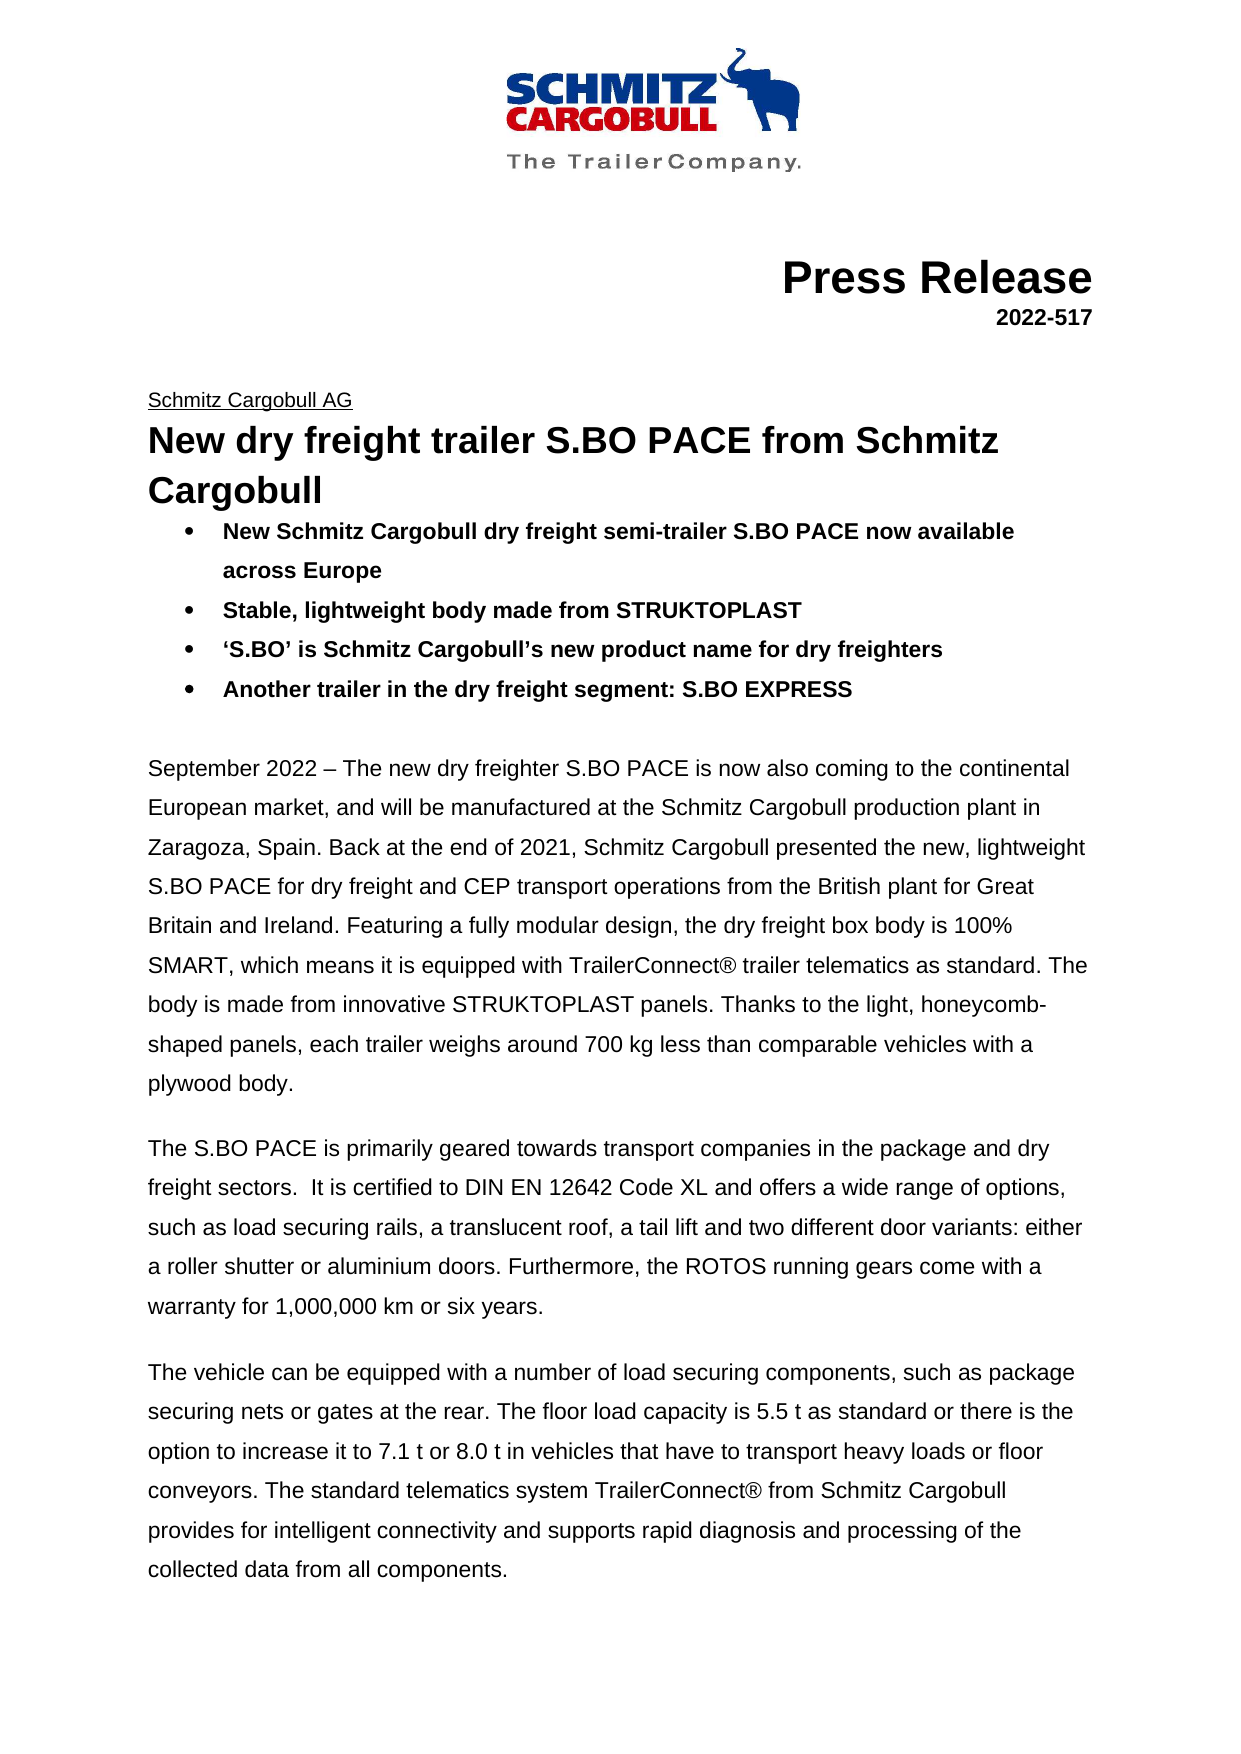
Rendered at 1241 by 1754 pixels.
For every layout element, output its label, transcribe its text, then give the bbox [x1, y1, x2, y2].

text The S.BO PACE is primarily geared towards transport companies in the package and dry freight sectors. It is certified to DIN EN 12642 Code XL and offers a wide range of options, such as load securing rails, a translucent roof, a tail lift and two different door variants: either a roller shutter or aluminium doors. Furthermore, the ROTOS running gears come with a warranty for 1,000,000 km or six years. [148, 1135, 1093, 1319]
text The vehicle can be equipped with a number of load securing components, such as package securing nets or gates at the rear. The floor load capacity is 5.5 t as standard or there is the option to increase it to 7.1 t or 8.0 t in vehicles that have to transport heavy loads or floor conveyors. The standard telematics system TrailerConnect® from Schmitz Cargobull provides for intelligent connectivity and supports rapid diagnosis and processing of the collected data from all components. [148, 1359, 1093, 1582]
list New Schmitz Cargobull dry freight semi-trailer S.BO PACE now available across Europe [185, 518, 1093, 583]
list Another trailer in the dry freight segment: S.BO EXPRESS [185, 676, 1093, 702]
text 2022-517 [148, 303, 1093, 330]
list Stable, lightweight body made from STRUKTOPLAST [185, 597, 1093, 623]
list ‘S.BO’ is Schmitz Cargobull’s new product name for dry freighters [185, 636, 1093, 662]
text September 2022 – The new dry freighter S.BO PACE is now also coming to the continental European market, and will be manufactured at the Schmitz Cargobull production plant in Zaragoza, Spain. Back at the end of 2021, Schmitz Cargobull presented the new, lightweight S.BO PACE for dry freight and CEP transport operations from the British plant for Great Britain and Ireland. Featuring a fully modular design, the dry freight box body is 100% SMART, which means it is equipped with TrailerConnect® trailer telematics as standard. The body is made from innovative STRUKTOPLAST panels. Thanks to the light, honeycomb-shaped panels, each trailer weighs around 700 kg less than comparable vehicles with a plywood body. [148, 754, 1093, 1097]
picture [506, 48, 801, 172]
text Schmitz Cargobull AG New dry freight trailer S.BO PACE from Schmitz Cargobull [148, 388, 1093, 511]
text Press Release [443, 251, 1093, 303]
